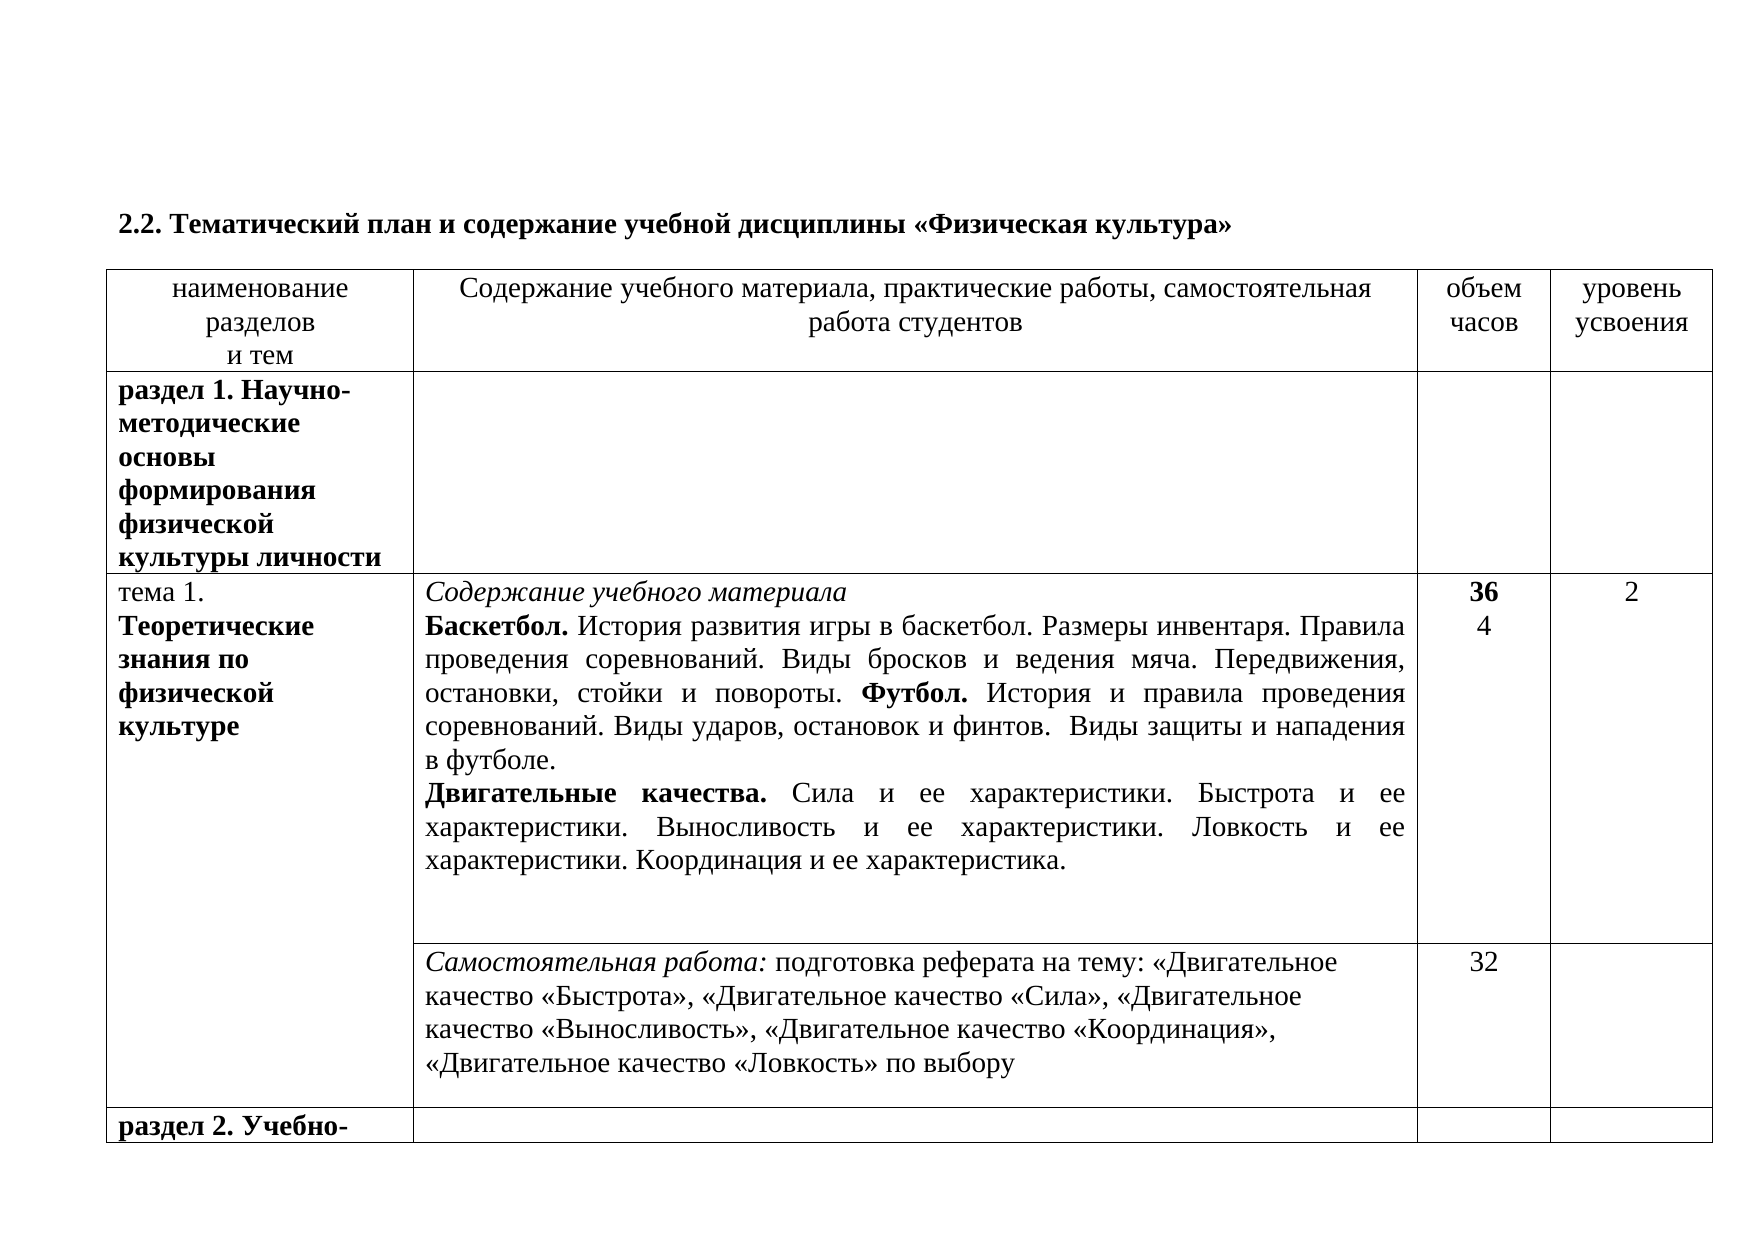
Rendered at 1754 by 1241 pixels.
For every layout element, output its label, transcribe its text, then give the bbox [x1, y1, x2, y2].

table_header наименование разделов и тем [107, 270, 413, 371]
table_header объем часов [1418, 270, 1550, 371]
table_cell Содержание учебного материала Баскетбол. История развития игры в баскетбол. Размеры инвентаря. Правила проведения соревнований. Виды бросков и ведения мяча. Передвижения, остановки, стойки и повороты. Футбол. История и правила проведения соревнований. Виды ударов, остановок и финтов. Виды защиты и нападения в футболе. Двигательные качества. Сила и ее характеристики. Быстрота и ее характеристики. Выносливость и ее характеристики. Ловкость и ее характеристики. Координация и ее характеристика. [414, 574, 1417, 943]
table_cell [1551, 1108, 1712, 1142]
table_cell [414, 1108, 1417, 1142]
table_cell [414, 372, 1417, 573]
table_header уровень усвоения [1551, 270, 1712, 371]
table_cell [1551, 372, 1712, 573]
table_header Содержание учебного материала, практические работы, самостоятельная работа студентов [414, 270, 1417, 371]
table_cell 2 [1551, 574, 1712, 943]
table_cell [107, 1108, 413, 1142]
table_cell [1418, 1108, 1550, 1142]
table_cell [1551, 944, 1712, 1107]
table_cell 36 4 [1418, 574, 1550, 943]
table_cell тема 1. Теоретические знания по физической культуре [107, 574, 413, 1107]
table_cell раздел 1. Научнометодические основы формирования физической культуры личности [107, 372, 413, 573]
table_cell [1418, 372, 1550, 573]
table_cell 32 [1418, 944, 1550, 1107]
table_cell Самостоятельная работа: подготовка реферата на тему: «Двигательное качество «Быстрота», «Двигательное качество «Сила», «Двигательное качество «Выносливость», «Двигательное качество «Координация», «Двигательное качество «Ловкость» по выбору [414, 944, 1417, 1107]
subtitle 2.2. Тематический план и содержание учебной дисциплины «Физическая культура» [118, 206, 1636, 240]
